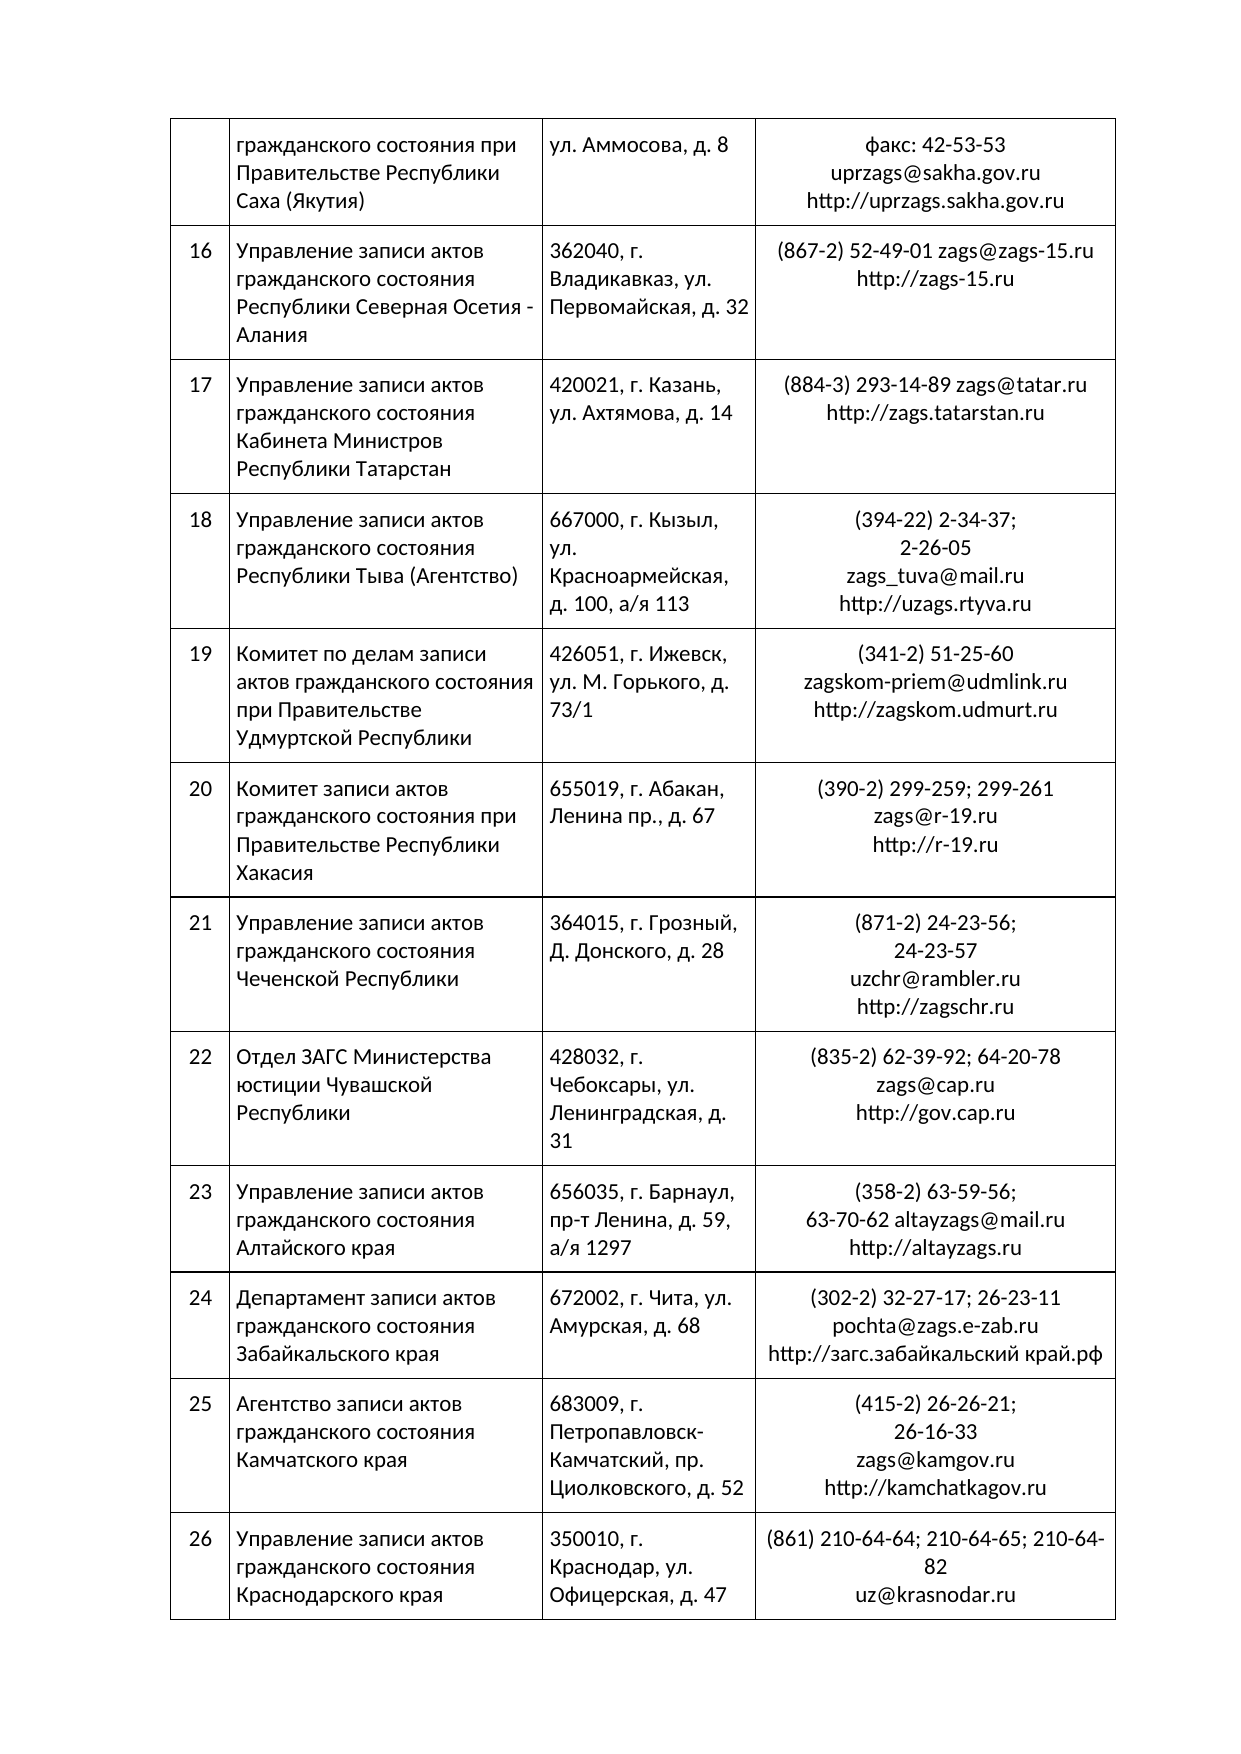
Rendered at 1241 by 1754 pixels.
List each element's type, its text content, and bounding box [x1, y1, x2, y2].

table_cell (341-2) 51-25-60 zagskom-priem@udmlink.ru http://zagskom.udmurt.ru [756, 629, 1115, 762]
table_cell 364015, г. Грозный, Д. Донского, д. 28 [543, 898, 755, 1031]
table_cell 25 [171, 1379, 229, 1512]
table_cell 17 [171, 360, 229, 493]
table_cell Департамент записи актов гражданского состояния Забайкальского края [230, 1273, 542, 1378]
table_cell Управление записи актов гражданского состояния Кабинета Министров Республики Татарстан [230, 360, 542, 493]
table_cell 428032, г. Чебоксары, ул. Ленинградская, д. 31 [543, 1032, 755, 1165]
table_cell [543, 119, 755, 224]
table_cell 16 [171, 226, 229, 359]
table_cell 26 [171, 1513, 229, 1618]
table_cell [756, 119, 1115, 224]
table_cell (415-2) 26-26-21; 26-16-33 zags@kamgov.ru http://kamchatkagov.ru [756, 1379, 1115, 1512]
table_cell (394-22) 2-34-37; 2-26-05 zags_tuva@mail.ru http://uzags.rtyva.ru [756, 494, 1115, 628]
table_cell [543, 1513, 755, 1618]
table_cell Отдел ЗАГС Министерства юстиции Чувашской Республики [230, 1032, 542, 1165]
table_cell 655019, г. Абакан, Ленина пр., д. 67 [543, 763, 755, 896]
table_cell Комитет записи актов гражданского состояния при Правительстве Республики Хакасия [230, 763, 542, 896]
table_cell 20 [171, 763, 229, 896]
table_cell Управление записи актов гражданского состояния Чеченской Республики [230, 898, 542, 1031]
table_cell (390-2) 299-259; 299-261 zags@r-19.ru http://r-19.ru [756, 763, 1115, 896]
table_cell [230, 119, 542, 224]
table_cell Управление записи актов гражданского состояния Алтайского края [230, 1166, 542, 1271]
table_cell 362040, г. Владикавказ, ул. Первомайская, д. 32 [543, 226, 755, 359]
table_cell 656035, г. Барнаул, пр-т Ленина, д. 59, а/я 1297 [543, 1166, 755, 1271]
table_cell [230, 1513, 542, 1618]
table_cell 426051, г. Ижевск, ул. М. Горького, д. 73/1 [543, 629, 755, 762]
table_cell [756, 1513, 1115, 1618]
table_cell 667000, г. Кызыл, ул. Красноармейская, д. 100, а/я 113 [543, 494, 755, 628]
table_cell 21 [171, 898, 229, 1031]
table_cell (358-2) 63-59-56; 63-70-62 altayzags@mail.ru http://altayzags.ru [756, 1166, 1115, 1271]
table_cell (835-2) 62-39-92; 64-20-78 zags@cap.ru http://gov.cap.ru [756, 1032, 1115, 1165]
table_cell Агентство записи актов гражданского состояния Камчатского края [230, 1379, 542, 1512]
table_cell 420021, г. Казань, ул. Ахтямова, д. 14 [543, 360, 755, 493]
table_cell 22 [171, 1032, 229, 1165]
table_cell 672002, г. Чита, ул. Амурская, д. 68 [543, 1273, 755, 1378]
table_cell 683009, г. Петропавловск-Камчатский, пр. Циолковского, д. 52 [543, 1379, 755, 1512]
table_cell (867-2) 52-49-01 zags@zags-15.ru http://zags-15.ru [756, 226, 1115, 359]
table_cell 18 [171, 494, 229, 628]
table_cell Управление записи актов гражданского состояния Республики Тыва (Агентство) [230, 494, 542, 628]
table_cell 23 [171, 1166, 229, 1271]
table_cell 24 [171, 1273, 229, 1378]
table_cell (871-2) 24-23-56; 24-23-57 uzchr@rambler.ru http://zagschr.ru [756, 898, 1115, 1031]
table_cell Комитет по делам записи актов гражданского состояния при Правительстве Удмуртской Республики [230, 629, 542, 762]
table_cell (884-3) 293-14-89 zags@tatar.ru http://zags.tatarstan.ru [756, 360, 1115, 493]
table_cell 15 [171, 119, 229, 224]
table_cell Управление записи актов гражданского состояния Республики Северная Осетия - Алания [230, 226, 542, 359]
table_cell (302-2) 32-27-17; 26-23-11 pochta@zags.e-zab.ru http://загс.забайкальский край.рф [756, 1273, 1115, 1378]
table_cell 19 [171, 629, 229, 762]
